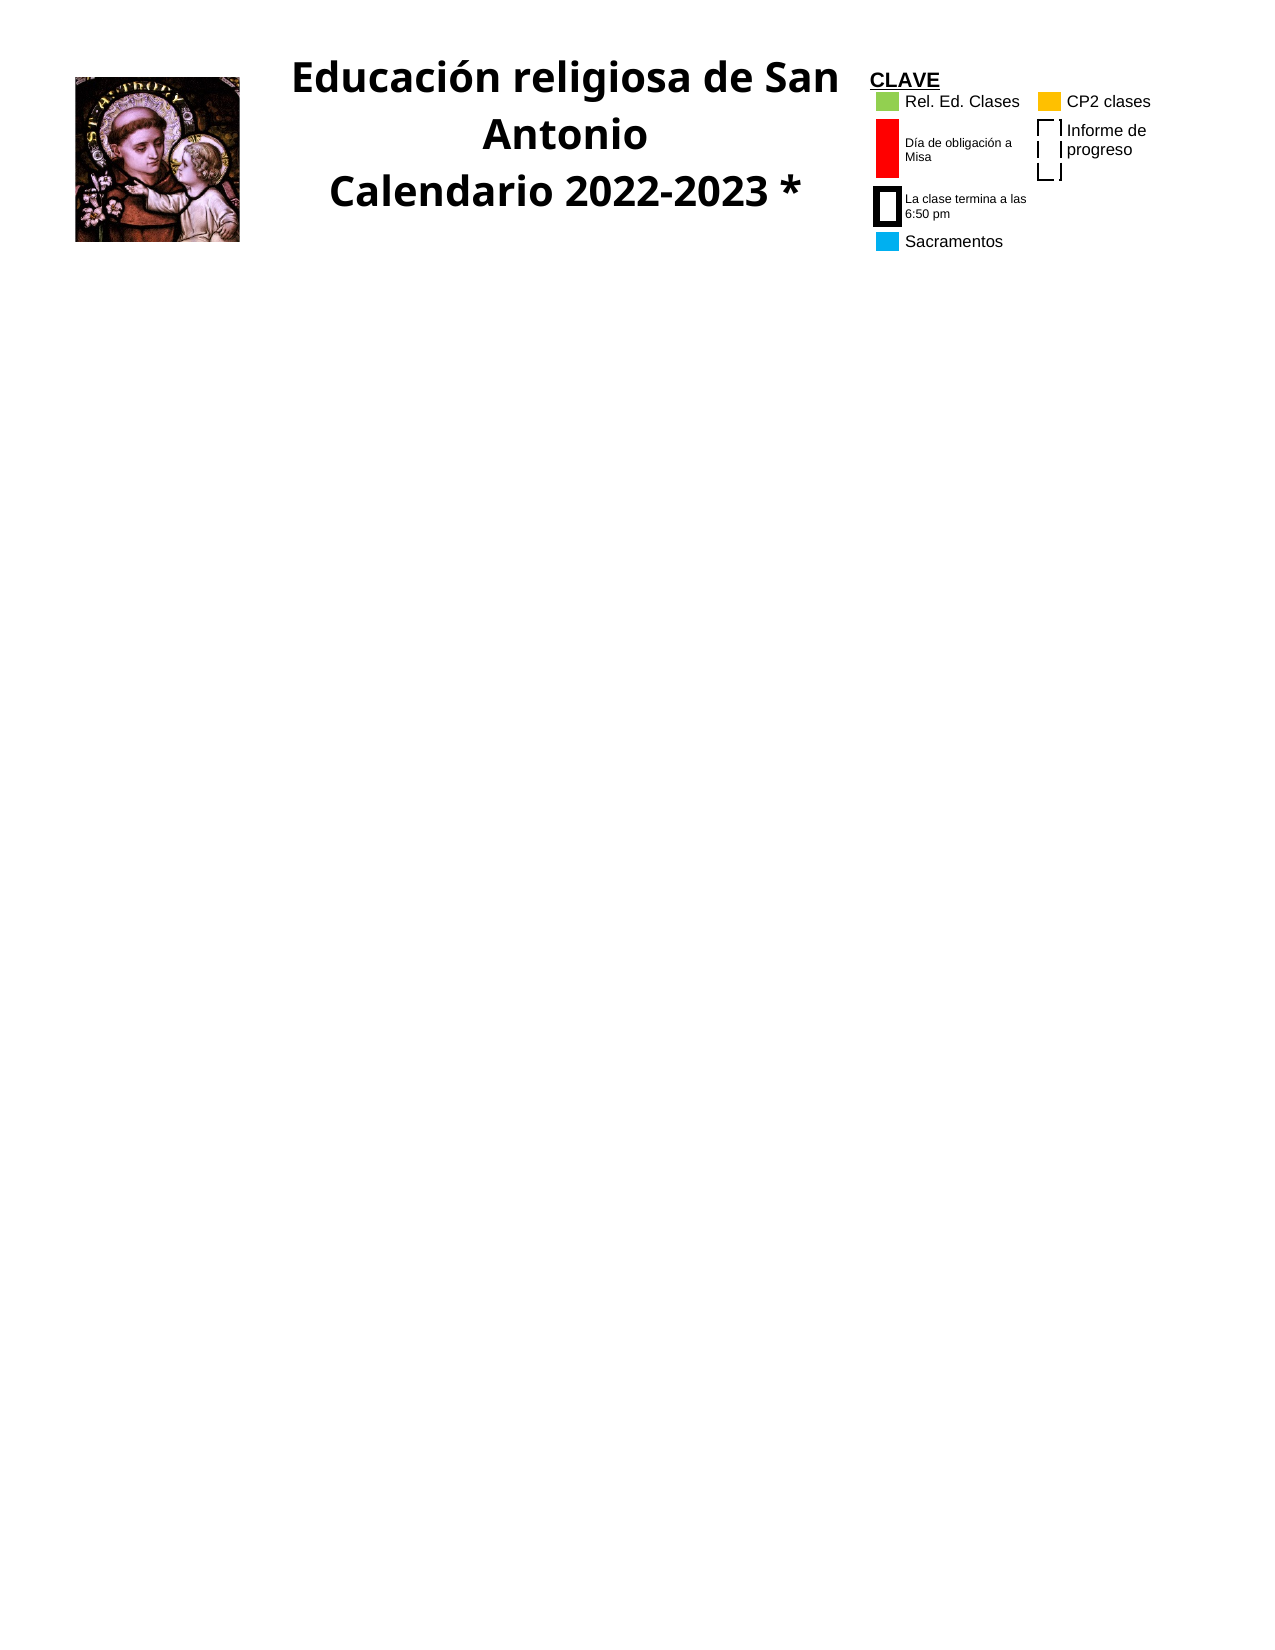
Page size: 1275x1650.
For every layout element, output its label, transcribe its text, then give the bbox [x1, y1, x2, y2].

picture [75, 77, 240, 242]
table_header CLAVE [861, 45, 1230, 274]
table_header [45, 45, 270, 274]
table_header Educación religiosa de San Antonio Calendario 2022-2023 * [270, 45, 861, 274]
